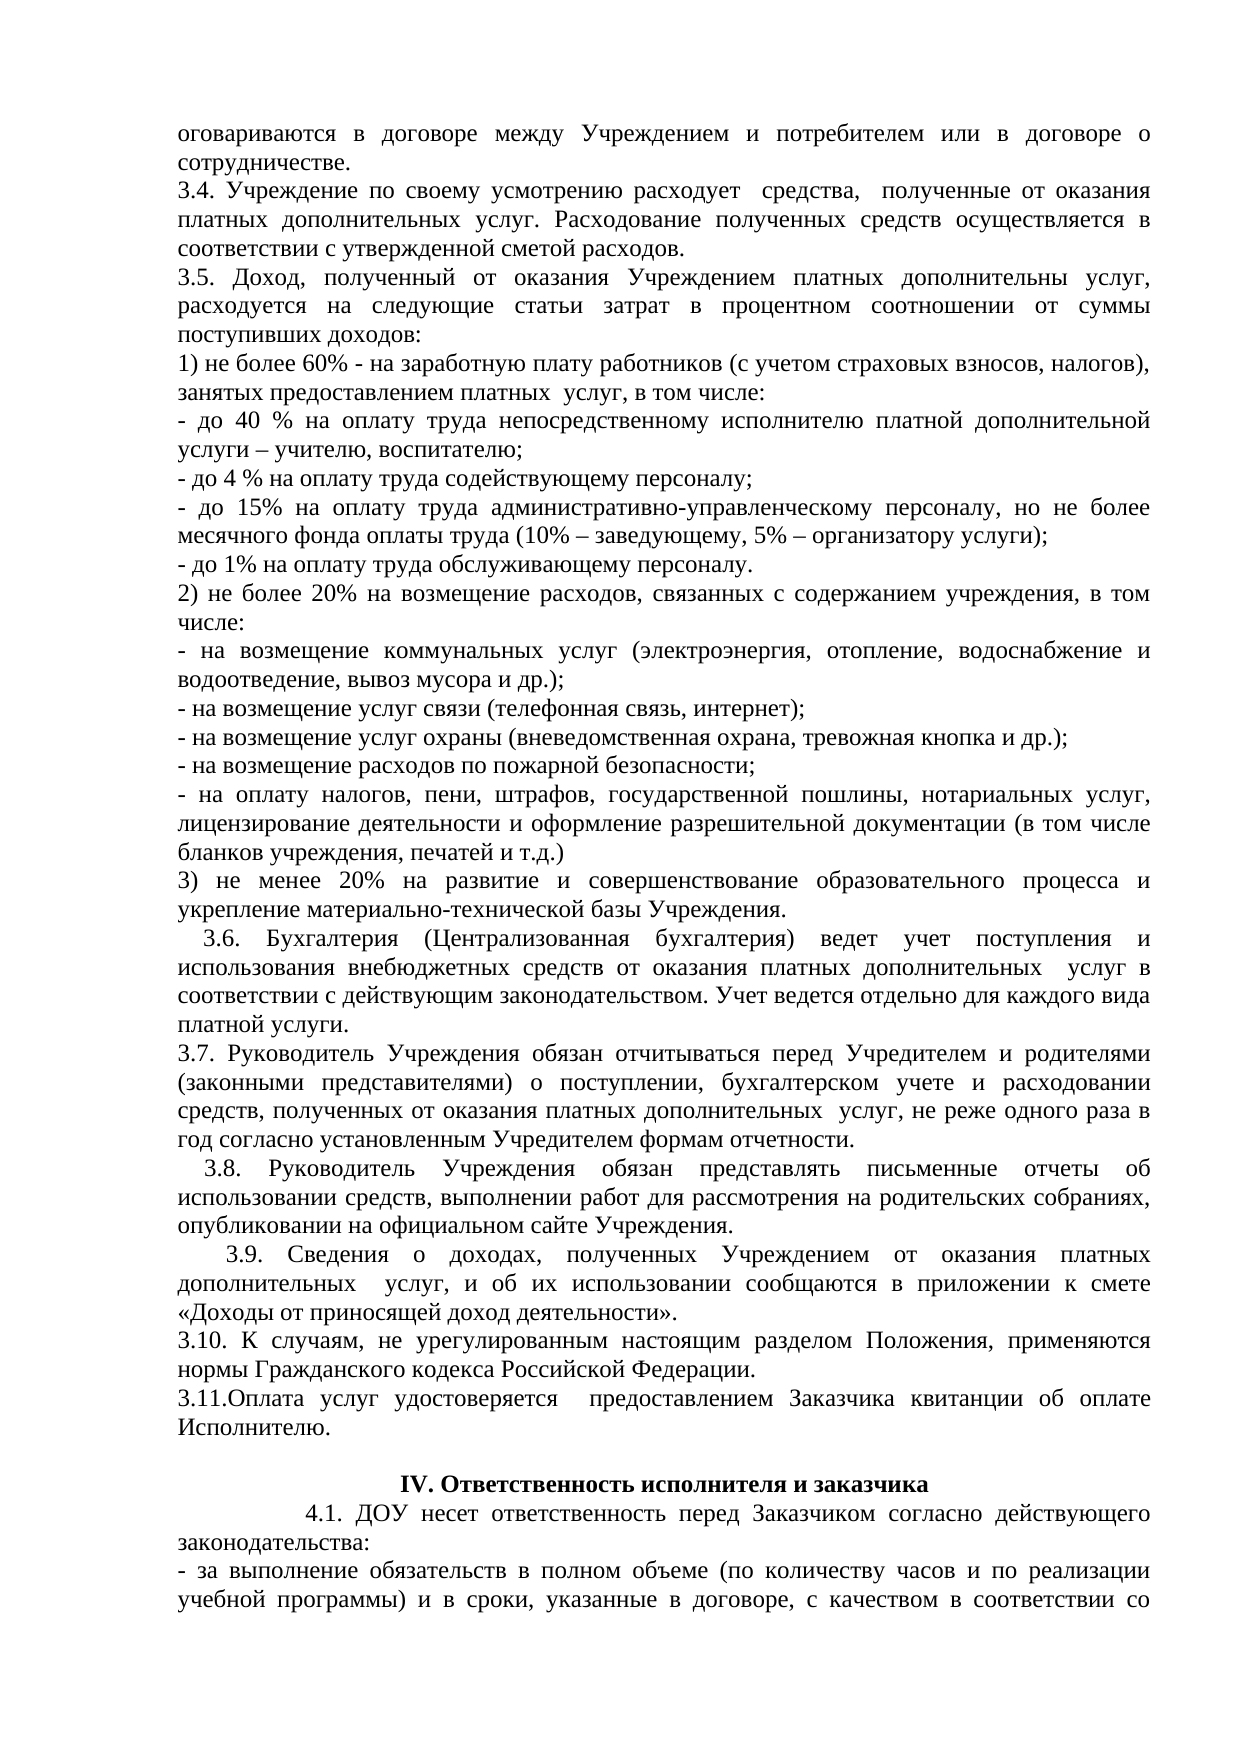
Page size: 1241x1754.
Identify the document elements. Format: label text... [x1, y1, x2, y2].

text 3.6. Бухгалтерия (Централизованная бухгалтерия) ведет учет поступления и использования внебюджетных средств от оказания платных дополнительных услуг в соответствии с действующим законодательством. Учет ведется отдельно для каждого вида платной услуги. [177, 923, 1152, 1038]
text - до 1% на оплату труда обслуживающему персоналу. [177, 549, 1152, 578]
text - на возмещение коммунальных услуг (электроэнергия, отопление, водоснабжение и водоотведение, вывоз мусора и др.); [177, 636, 1152, 693]
text - на возмещение услуг связи (телефонная связь, интернет); [177, 693, 1152, 722]
text - на оплату налогов, пени, штрафов, государственной пошлины, нотариальных услуг, лицензирование деятельности и оформление разрешительной документации (в том числе бланков учреждения, печатей и т.д.) [177, 779, 1152, 866]
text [177, 1556, 1152, 1613]
text 3.5. Доход, полученный от оказания Учреждением платных дополнительны услуг, расходуется на следующие статьи затрат в процентном соотношении от суммы поступивших доходов: [177, 262, 1152, 348]
text 3.8. Руководитель Учреждения обязан представлять письменные отчеты об использовании средств, выполнении работ для рассмотрения на родительских собраниях, опубликовании на официальном сайте Учреждения. [177, 1153, 1152, 1239]
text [177, 118, 1152, 176]
text 1) не более 60% - на заработную плату работников (с учетом страховых взносов, налогов), занятых предоставлением платных услуг, в том числе: [177, 348, 1152, 406]
text - до 4 % на оплату труда содействующему персоналу; [177, 463, 1152, 492]
text 2) не более 20% на возмещение расходов, связанных с содержанием учреждения, в том числе: [177, 578, 1152, 636]
text 3.4. Учреждение по своему усмотрению расходует средства, полученные от оказания платных дополнительных услуг. Расходование полученных средств осуществляется в соответствии с утвержденной сметой расходов. [177, 176, 1152, 262]
text - до 15% на оплату труда административно-управленческому персоналу, но не более месячного фонда оплаты труда (10% – заведующему, 5% – организатору услуги); [177, 492, 1152, 549]
text 3.7. Руководитель Учреждения обязан отчитываться перед Учредителем и родителями (законными представителями) о поступлении, бухгалтерском учете и расходовании средств, полученных от оказания платных дополнительных услуг, не реже одного раза в год согласно установленным Учредителем формам отчетности. [177, 1038, 1152, 1153]
text 3.9. Сведения о доходах, полученных Учреждением от оказания платных дополнительных услуг, и об их использовании сообщаются в приложении к смете «Доходы от приносящей доход деятельности». [177, 1239, 1152, 1326]
text - до 40 % на оплату труда непосредственному исполнителю платной дополнительной услуги – учителю, воспитателю; [177, 406, 1152, 463]
text 3) не менее 20% на развитие и совершенствование образовательного процесса и укрепление материально-технической базы Учреждения. [177, 866, 1152, 923]
text 4.1. ДОУ несет ответственность перед Заказчиком согласно действующего законодательства: [177, 1498, 1152, 1556]
text - на возмещение расходов по пожарной безопасности; [177, 751, 1152, 779]
text 3.11.Оплата услуг удостоверяется предоставлением Заказчика квитанции об оплате Исполнителю. [177, 1383, 1152, 1441]
text IV. Ответственность исполнителя и заказчика [177, 1469, 1152, 1498]
text - на возмещение услуг охраны (вневедомственная охрана, тревожная кнопка и др.); [177, 722, 1152, 751]
text 3.10. К случаям, не урегулированным настоящим разделом Положения, применяются нормы Гражданского кодекса Российской Федерации. [177, 1326, 1152, 1383]
